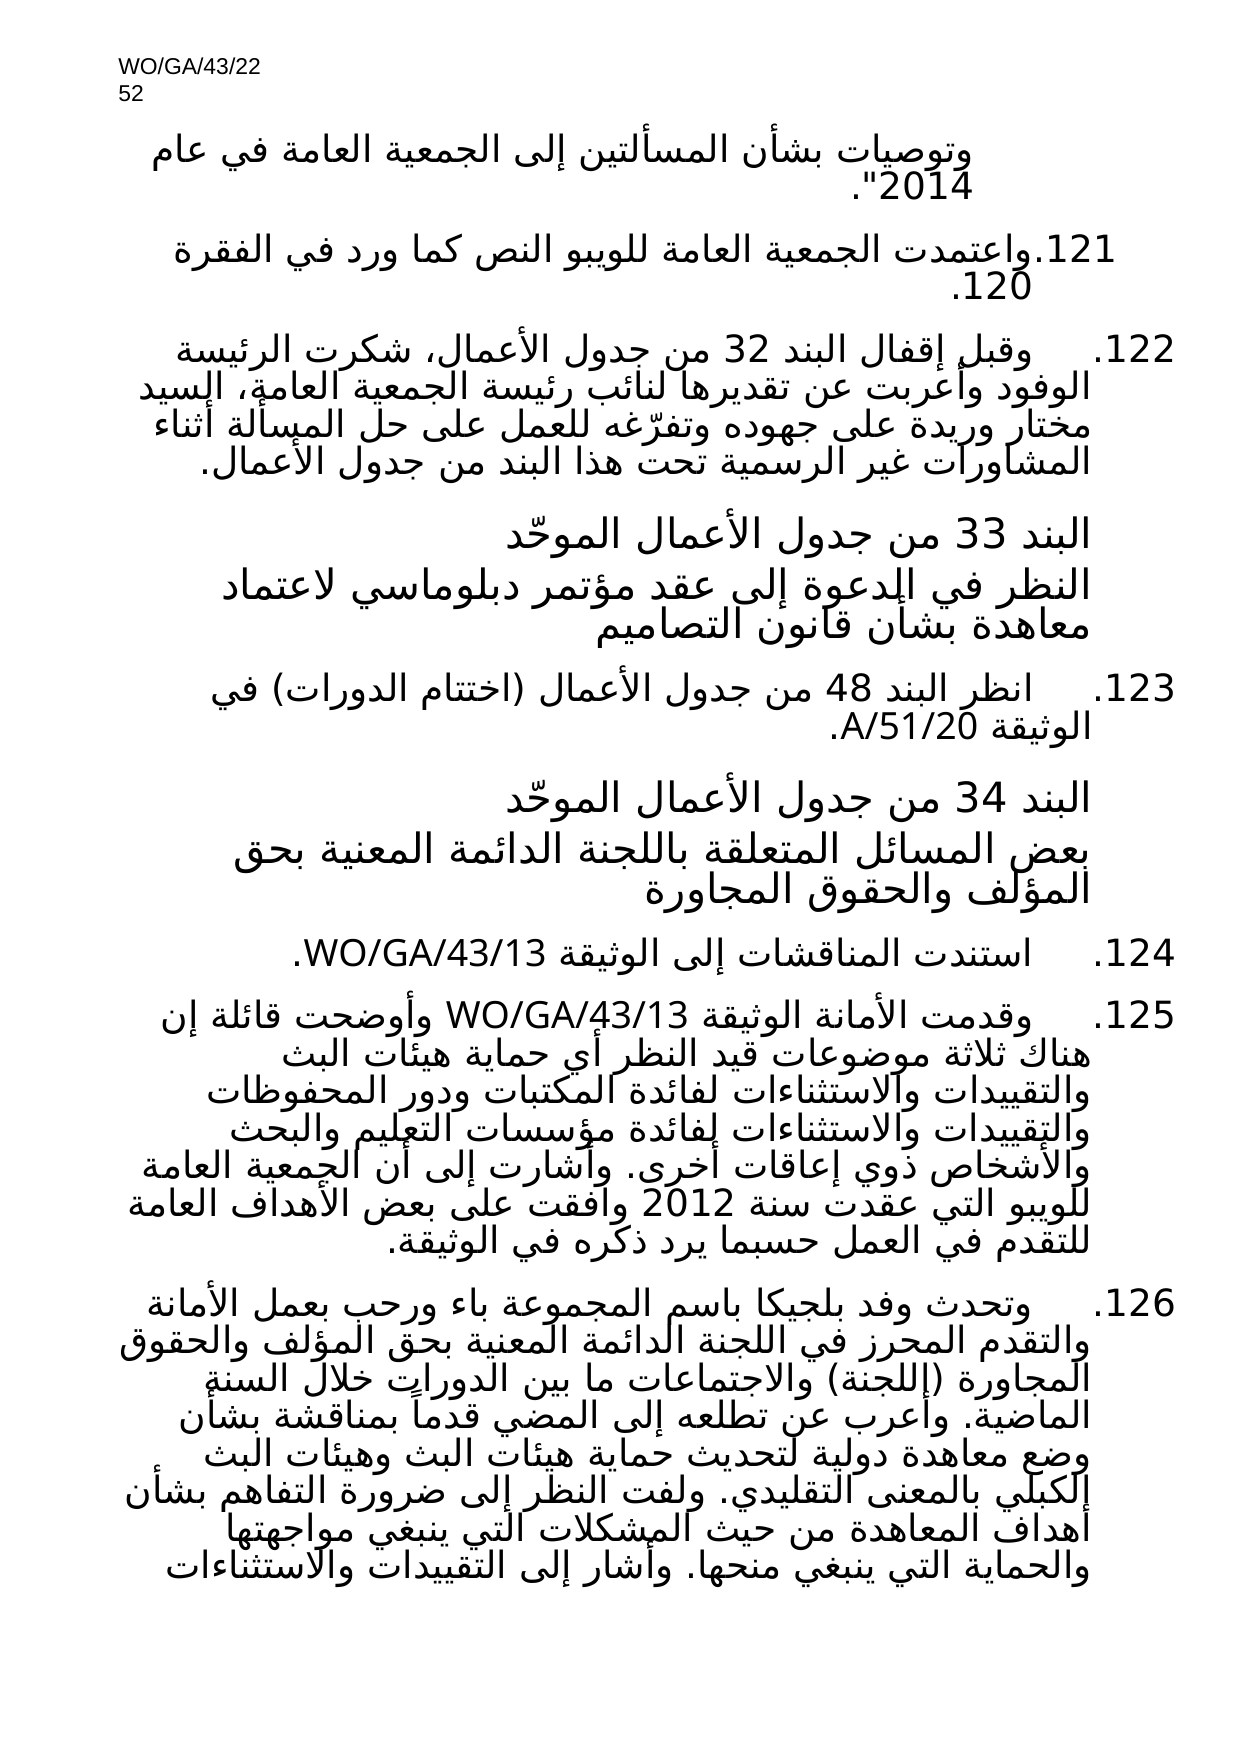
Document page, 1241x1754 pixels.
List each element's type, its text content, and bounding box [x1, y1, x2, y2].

text واعتمدت الجمعية العامة للويبو النص كما ورد في الفقرة 120. [118, 232, 1033, 307]
text البند 33 من جدول الأعمال الموحّد [118, 520, 603, 555]
text وقبل إقفال البند 32 من جدول الأعمال، شكرت الرئيسة الوفود وأعربت عن تقديرها لنائب رئيسة الجمعية العامة، السيد مختار وريدة على جهوده وتفرّغه للعمل على حل المسألة أثناء المشاورات غير الرسمية تحت هذا البند من جدول الأعمال. [118, 332, 1092, 482]
text استندت المناقشات إلى الوثيقة WO/GA/43/13. [118, 936, 1092, 974]
text البند 34 من جدول الأعمال الموحّد [563, 784, 1092, 820]
text انظر البند 48 من جدول الأعمال (اختتام الدورات) في الوثيقة A/51/20. [118, 672, 1092, 747]
text بعض المسائل المتعلقة باللجنة الدائمة المعنية بحق المؤلف والحقوق المجاورة [118, 832, 1092, 911]
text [118, 1286, 1092, 1586]
text وقدمت الأمانة الوثيقة WO/GA/43/13 وأوضحت قائلة إن هناك ثلاثة موضوعات قيد النظر أي حماية هيئات البث والتقييدات والاستثناءات لفائدة المكتبات ودور المحفوظات والتقييدات والاستثناءات لفائدة مؤسسات التعليم والبحث والأشخاص ذوي إعاقات أخرى. وأشارت إلى أن الجمعية العامة للويبو التي عقدت سنة 2012 وافقت على بعض الأهداف العامة للتقدم في العمل حسبما يرد ذكره في الوثيقة. [118, 999, 1092, 1261]
text البند 33 من جدول الأعمال الموحّد [565, 520, 1092, 555]
text النظر في الدعوة إلى عقد مؤتمر دبلوماسي لاعتماد معاهدة بشأن قانون التصاميم [118, 568, 1092, 647]
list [118, 132, 974, 207]
text البند 34 من جدول الأعمال الموحّد [118, 784, 603, 820]
